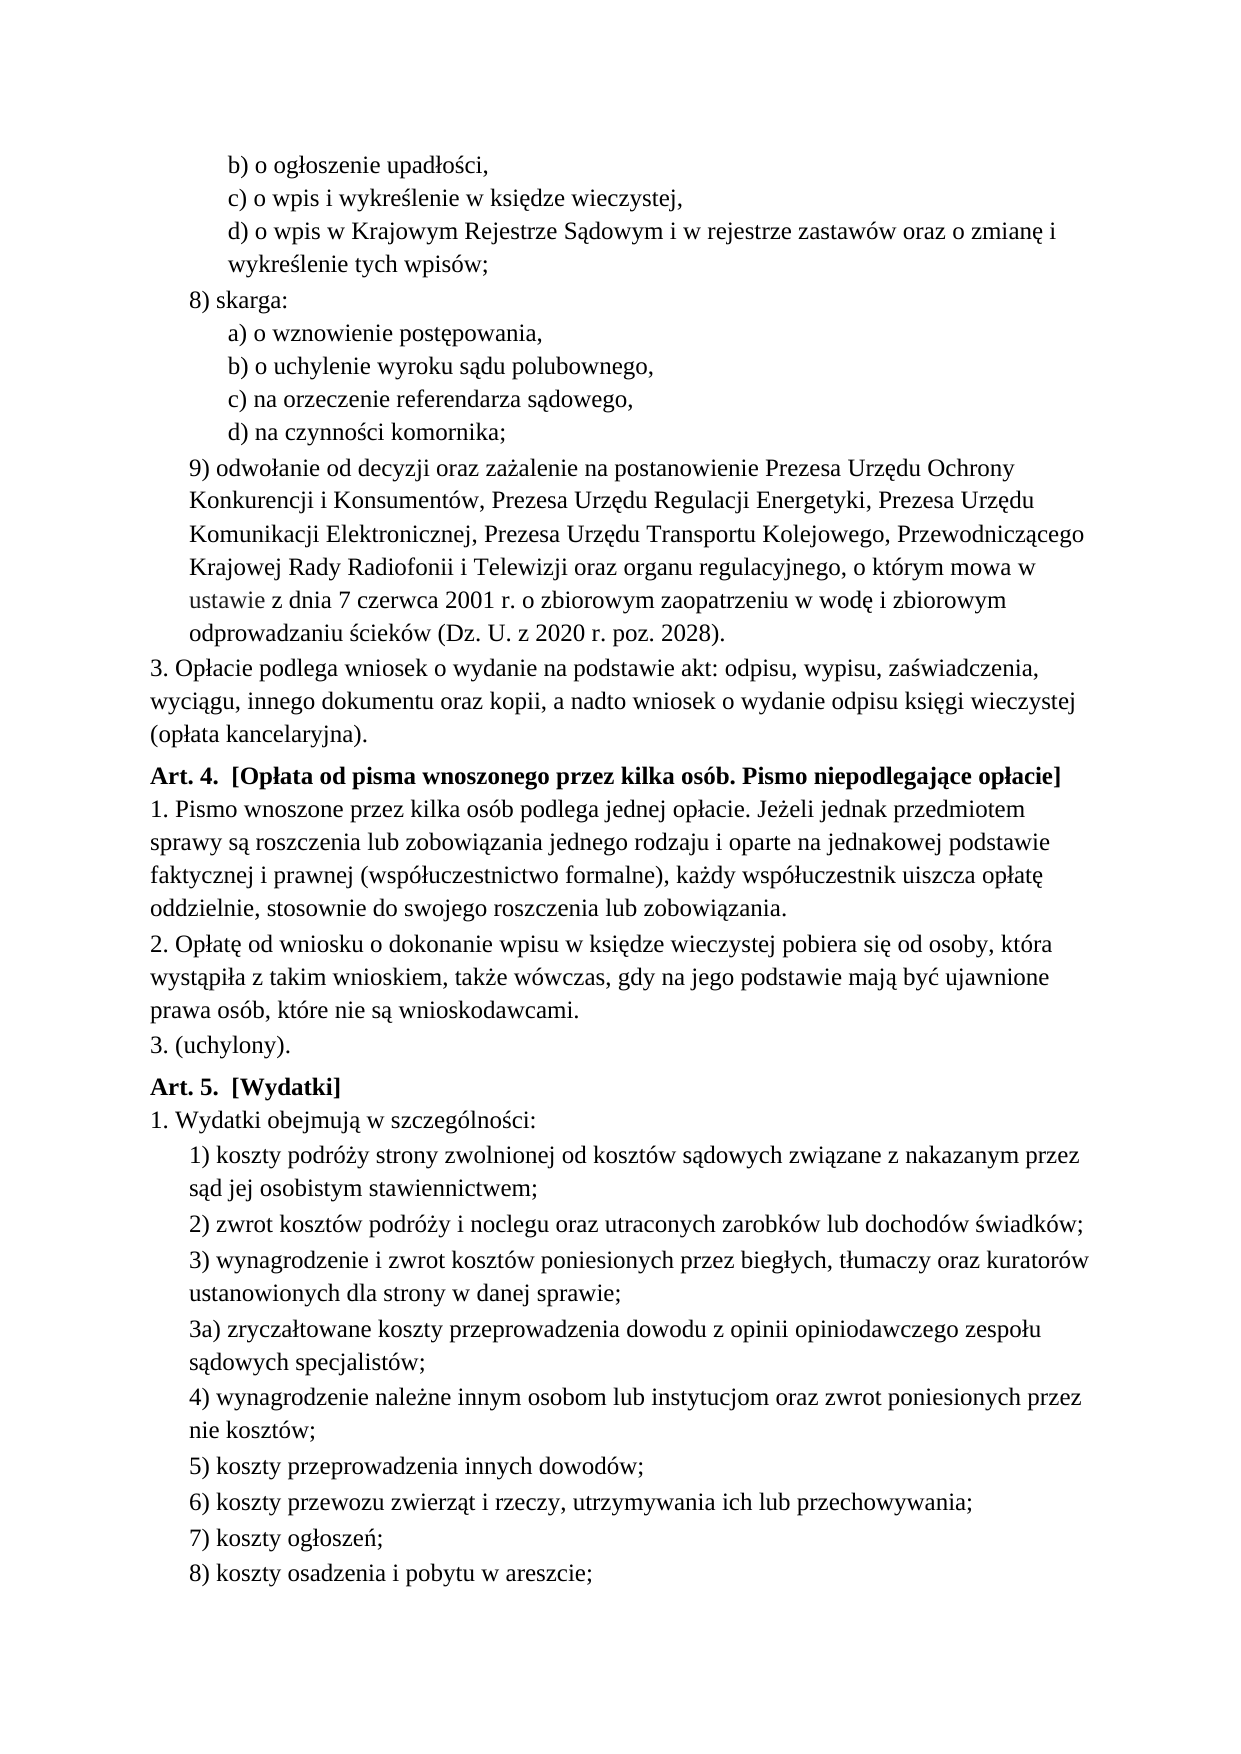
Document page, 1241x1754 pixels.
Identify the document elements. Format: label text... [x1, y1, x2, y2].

text 3. (uchylony). [150, 1030, 1090, 1059]
text a) o wznowienie postępowania, [228, 318, 1090, 347]
text 2. Opłatę od wniosku o dokonanie wpisu w księdze wieczystej pobiera się od osoby, która wystąpiła z takim wnioskiem, także wówczas, gdy na jego podstawie mają być ujawnione prawa osób, które nie są wnioskodawcami. [150, 929, 1090, 1023]
text 3a) zryczałtowane koszty przeprowadzenia dowodu z opinii opiniodawczego zespołu sądowych specjalistów; [189, 1314, 1090, 1376]
text c) o wpis i wykreślenie w księdze wieczystej, [228, 183, 1090, 212]
text d) o wpis w Krajowym Rejestrze Sądowym i w rejestrze zastawów oraz o zmianę i wykreślenie tych wpisów; [228, 216, 1090, 278]
text Art. 4. [Opłata od pisma wnoszonego przez kilka osób. Pismo niepodlegające opłacie] [150, 761, 1090, 789]
text 7) koszty ogłoszeń; [189, 1523, 1090, 1551]
text 1. Wydatki obejmują w szczególności: [150, 1105, 1090, 1133]
text 8) koszty osadzenia i pobytu w areszcie; [189, 1558, 1090, 1587]
text 3. Opłacie podlega wniosek o wydanie na podstawie akt: odpisu, wypisu, zaświadczenia, wyciągu, innego dokumentu oraz kopii, a nadto wniosek o wydanie odpisu księgi wieczystej (opłata kancelaryjna). [150, 653, 1090, 748]
text 2) zwrot kosztów podróży i noclegu oraz utraconych zarobków lub dochodów świadków; [189, 1209, 1090, 1238]
text 9) odwołanie od decyzji oraz zażalenie na postanowienie Prezesa Urzędu Ochrony Konkurencji i Konsumentów, Prezesa Urzędu Regulacji Energetyki, Prezesa Urzędu Komunikacji Elektronicznej, Prezesa Urzędu Transportu Kolejowego, Przewodniczącego Krajowej Rady Radiofonii i Telewizji oraz organu regulacyjnego, o którym mowa w ustawie z dnia 7 czerwca 2001 r. o zbiorowym zaopatrzeniu w wodę i zbiorowym odprowadzaniu ścieków (Dz. U. z 2020 r. poz. 2028). [189, 453, 1090, 646]
text 1) koszty podróży strony zwolnionej od kosztów sądowych związane z nakazanym przez sąd jej osobistym stawiennictwem; [189, 1141, 1090, 1202]
text 1. Pismo wnoszone przez kilka osób podlega jednej opłacie. Jeżeli jednak przedmiotem sprawy są roszczenia lub zobowiązania jednego rodzaju i oparte na jednakowej podstawie faktycznej i prawnej (współuczestnictwo formalne), każdy współuczestnik uiszcza opłatę oddzielnie, stosownie do swojego roszczenia lub zobowiązania. [150, 794, 1090, 922]
text b) o uchylenie wyroku sądu polubownego, [228, 351, 1090, 379]
text 6) koszty przewozu zwierząt i rzeczy, utrzymywania ich lub przechowywania; [189, 1487, 1090, 1516]
text 3) wynagrodzenie i zwrot kosztów poniesionych przez biegłych, tłumaczy oraz kuratorów ustanowionych dla strony w danej sprawie; [189, 1245, 1090, 1307]
text Art. 5. [Wydatki] [150, 1072, 1090, 1101]
text c) na orzeczenie referendarza sądowego, [228, 384, 1090, 413]
text b) o ogłoszenie upadłości, [228, 150, 1090, 179]
text 8) skarga: [189, 285, 1090, 313]
text 4) wynagrodzenie należne innym osobom lub instytucjom oraz zwrot poniesionych przez nie kosztów; [189, 1382, 1090, 1444]
text 5) koszty przeprowadzenia innych dowodów; [189, 1451, 1090, 1480]
text d) na czynności komornika; [228, 417, 1090, 446]
